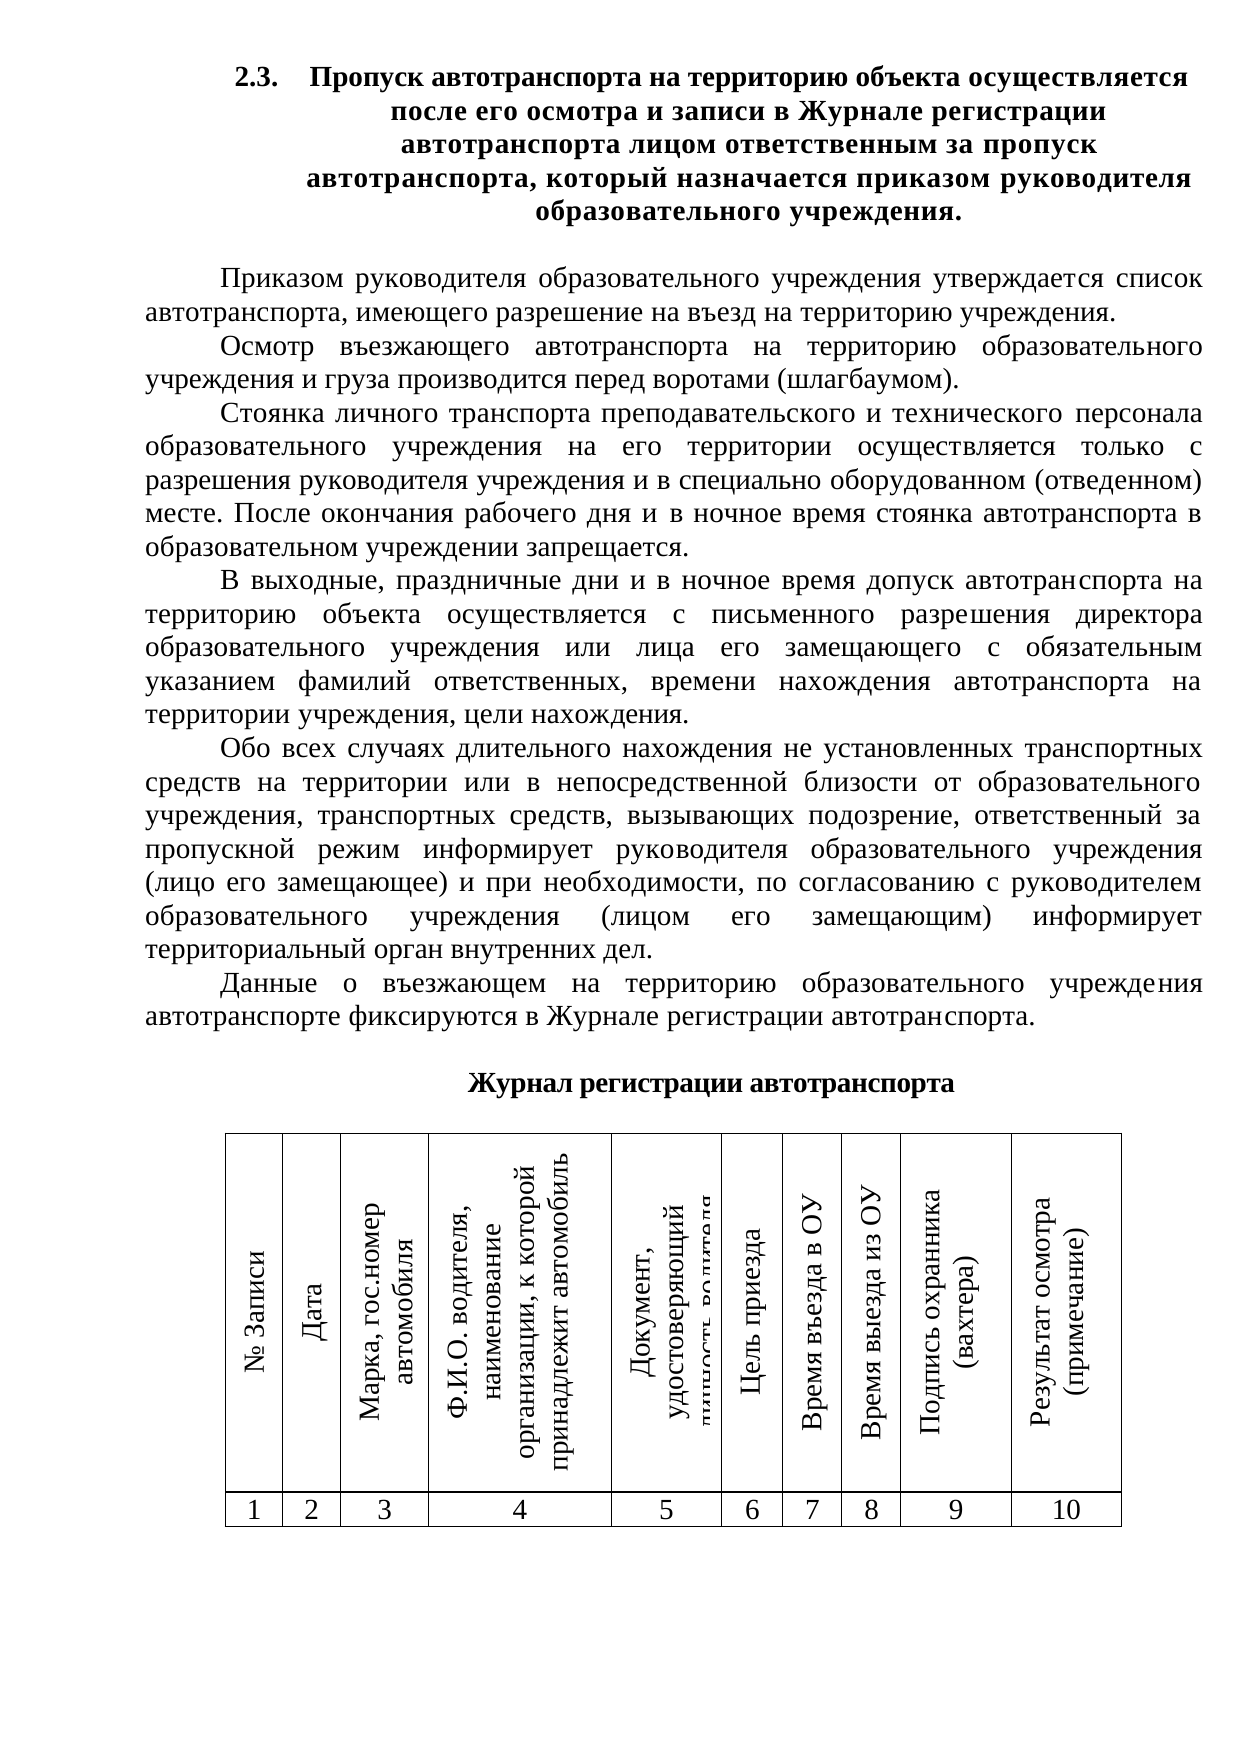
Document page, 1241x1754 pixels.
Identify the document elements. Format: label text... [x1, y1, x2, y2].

table_cell 9 [901, 1493, 1011, 1526]
table_header Время въезда в ОУ [783, 1134, 841, 1491]
text Данные о въезжающем на территорию образовательного учреждения автотранспорте фиксируются в Журнале регистрации автотранспорта. [145, 965, 1203, 1032]
list Пропуск автотранспорта на территорию объекта осуществляется после его осмотра и записи в Журнале регистрации автотранспорта лицом ответственным за пропуск автотранспорта, который назначается приказом руководителя образовательного учреждения. [220, 59, 1203, 227]
table_header Время выезда из ОУ [842, 1134, 900, 1491]
table_header № Записи [226, 1134, 282, 1491]
table_cell 8 [842, 1493, 900, 1526]
table_header Марка, гос.номер автомобиля [341, 1134, 428, 1491]
text Журнал регистрации автотранспорта [145, 1066, 1203, 1099]
table_header Результат осмотра (примечание) [1012, 1134, 1121, 1491]
table_cell 4 [429, 1493, 611, 1526]
table_cell 3 [341, 1493, 428, 1526]
table_header Документ, удостоверяющий личность водителя [612, 1134, 721, 1491]
text Обо всех случаях длительного нахождения не установленных транспортных средств на территории или в непосредственной близости от образовательного учреждения, транспортных средств, вызывающих подозрение, ответственный за пропускной режим информирует руководителя образовательного учреждения (лицо его замещающее) и при необходимости, по согласованию с руководителем образовательного учреждения (лицом его замещающим) информирует территориальный орган внутренних дел. [145, 730, 1203, 965]
table_cell 6 [722, 1493, 782, 1526]
table_cell 10 [1012, 1493, 1121, 1526]
text В выходные, праздничные дни и в ночное время допуск автотранспорта на территорию объекта осуществляется с письменного разрешения директора образовательного учреждения или лица его замещающего с обязательным указанием фамилий ответственных, времени нахождения автотранспорта на территории учреждения, цели нахождения. [145, 562, 1203, 730]
text Осмотр въезжающего автотранспорта на территорию образовательного учреждения и груза производится перед воротами (шлагбаумом). [145, 328, 1203, 395]
table_cell 7 [783, 1493, 841, 1526]
table_cell 5 [612, 1493, 721, 1526]
table_header Подпись охранника (вахтера) [901, 1134, 1011, 1491]
table_header Ф.И.О. водителя, наименование организации, к которой принадлежит автомобиль [429, 1134, 611, 1491]
table_cell 1 [226, 1493, 282, 1526]
table_header Цель приезда [722, 1134, 782, 1491]
text Стоянка личного транспорта преподавательского и технического персонала образовательного учреждения на его территории осуществляется только с разрешения руководителя учреждения и в специально оборудованном (отведенном) месте. После окончания рабочего дня и в ночное время стоянка автотранспорта в образовательном учреждении запрещается. [145, 395, 1203, 562]
table_header Дата [283, 1134, 340, 1491]
text Приказом руководителя образовательного учреждения утверждается список автотранспорта, имеющего разрешение на въезд на территорию учреждения. [145, 261, 1203, 328]
table_cell 2 [283, 1493, 340, 1526]
